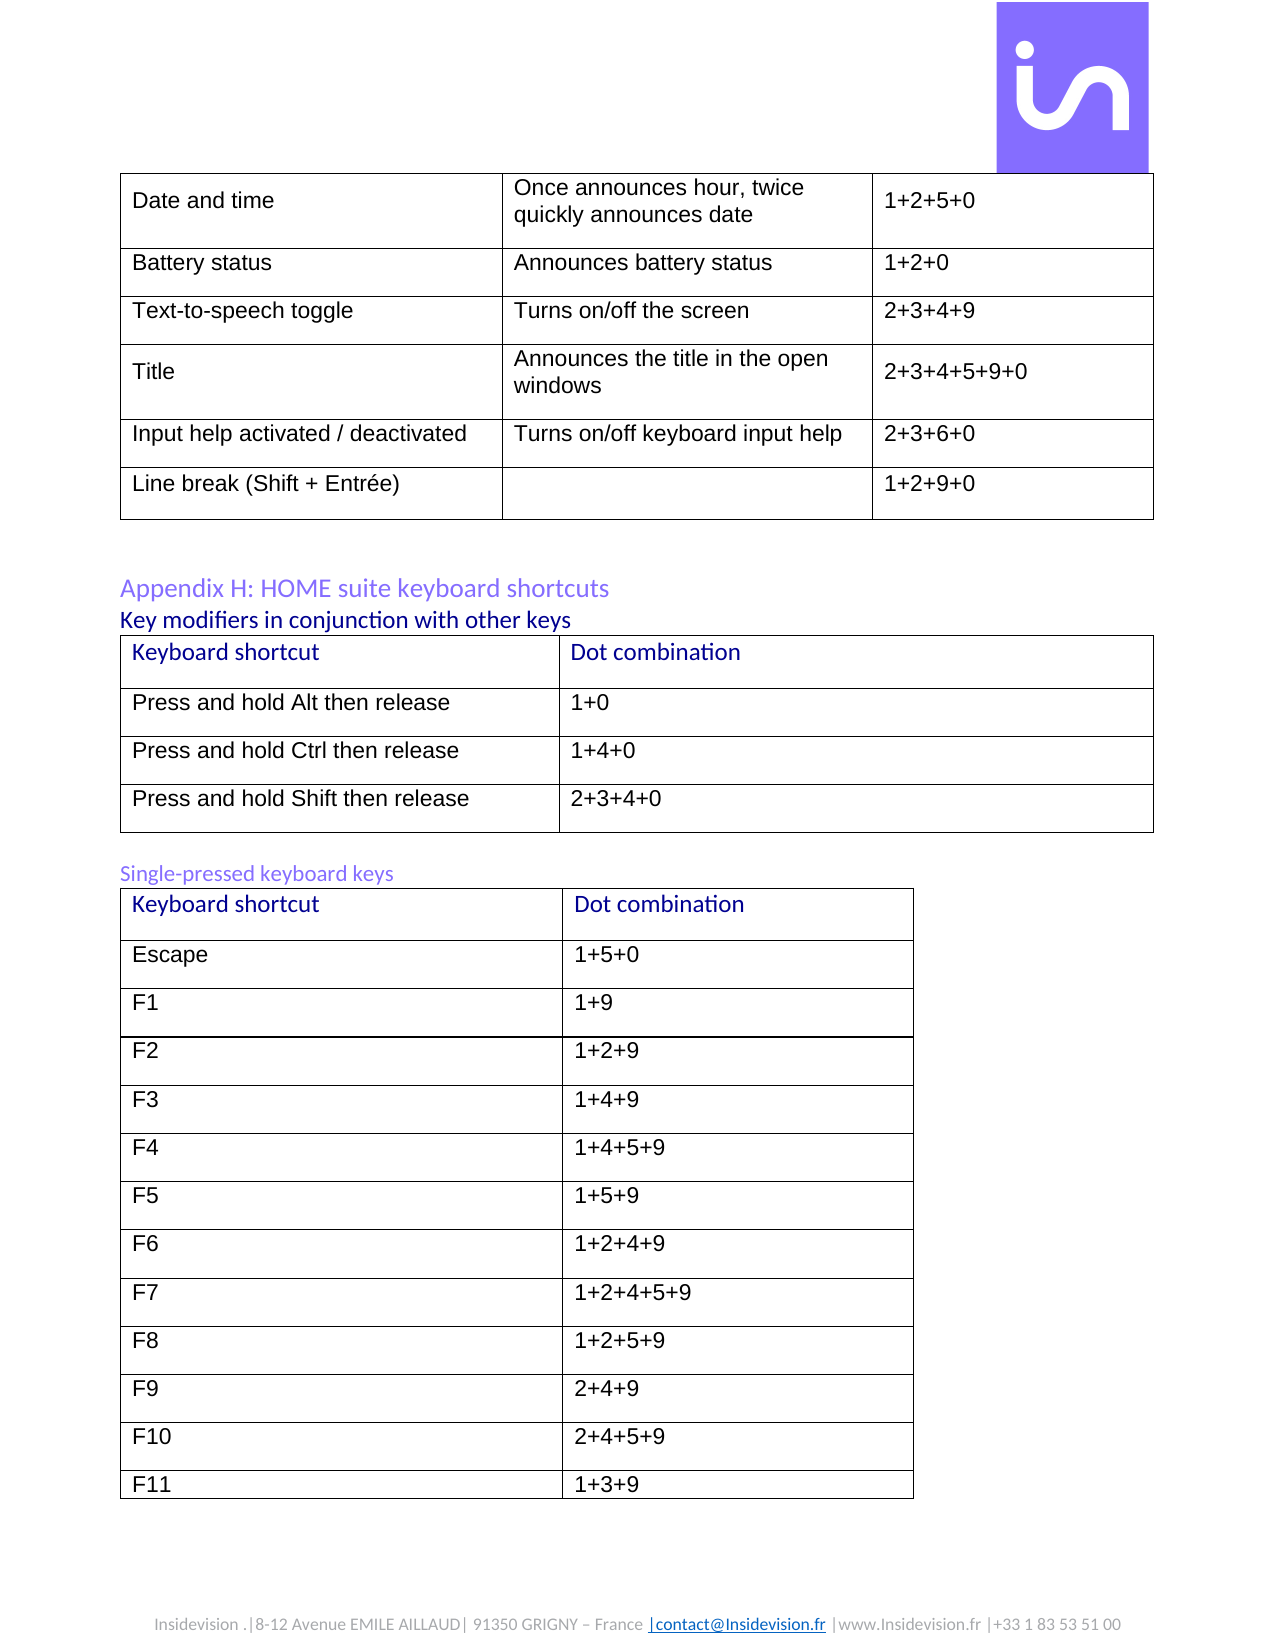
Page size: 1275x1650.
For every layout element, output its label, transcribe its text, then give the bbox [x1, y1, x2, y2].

table_cell Date and time [121, 174, 502, 248]
picture [996, 2, 1149, 173]
table_cell Text-to-speech toggle [121, 297, 502, 344]
table_cell 1+5+9 [563, 1182, 913, 1229]
table_cell 1+4+0 [560, 737, 1153, 784]
table_cell Once announces hour, twice quickly announces date [503, 174, 872, 248]
table_cell Line break (Shift + Entrée) [121, 468, 502, 519]
table_cell 1+0 [560, 689, 1153, 736]
text Single-pressed keyboard keys [120, 859, 1155, 887]
table_cell 1+2+4+5+9 [563, 1279, 913, 1326]
table_cell 1+2+0 [873, 249, 1153, 296]
table_cell 1+2+4+9 [563, 1230, 913, 1277]
table_cell F3 [121, 1086, 562, 1133]
table_cell 2+3+4+0 [560, 785, 1153, 832]
table_header Dot combination [563, 889, 913, 940]
table_cell 1+4+5+9 [563, 1134, 913, 1181]
table_cell F6 [121, 1230, 562, 1277]
table_cell Input help activated / deactivated [121, 420, 502, 467]
table_cell F8 [121, 1327, 562, 1374]
table_cell 1+2+5+9 [563, 1327, 913, 1374]
table_cell F2 [121, 1038, 562, 1084]
table_cell 1+3+9 [563, 1471, 913, 1498]
table_cell Battery status [121, 249, 502, 296]
table_cell 1+9 [563, 989, 913, 1036]
table_header Dot combination [560, 636, 1153, 687]
table_cell F9 [121, 1375, 562, 1422]
table_cell Title [121, 345, 502, 419]
table_cell F4 [121, 1134, 562, 1181]
table_cell F5 [121, 1182, 562, 1229]
table_cell Escape [121, 941, 562, 988]
table_cell Announces battery status [503, 249, 872, 296]
table_cell F1 [121, 989, 562, 1036]
table_cell Press and hold Ctrl then release [121, 737, 559, 784]
subtitle Appendix H: HOME suite keyboard shortcuts [120, 571, 1155, 604]
table_cell 1+5+0 [563, 941, 913, 988]
table_cell 2+3+6+0 [873, 420, 1153, 467]
table_cell 2+4+9 [563, 1375, 913, 1422]
table_cell 2+3+4+5+9+0 [873, 345, 1153, 419]
table_cell Turns on/off the screen [503, 297, 872, 344]
table_cell 1+4+9 [563, 1086, 913, 1133]
table_cell F10 [121, 1423, 562, 1470]
table_cell 2+4+5+9 [563, 1423, 913, 1470]
text Key modifiers in conjunction with other keys [120, 604, 1155, 635]
table_cell Announces the title in the open windows [503, 345, 872, 419]
table_header Keyboard shortcut [121, 636, 559, 687]
table_cell 1+2+5+0 [873, 174, 1153, 248]
table_cell 2+3+4+9 [873, 297, 1153, 344]
table_cell F7 [121, 1279, 562, 1326]
table_cell Press and hold Shift then release [121, 785, 559, 832]
table_cell Press and hold Alt then release [121, 689, 559, 736]
table_cell Turns on/off keyboard input help [503, 420, 872, 467]
table_cell F11 [121, 1471, 562, 1498]
table_header Keyboard shortcut [121, 889, 562, 940]
table_cell 1+2+9 [563, 1038, 913, 1084]
table_cell [503, 468, 872, 519]
table_cell 1+2+9+0 [873, 468, 1153, 519]
